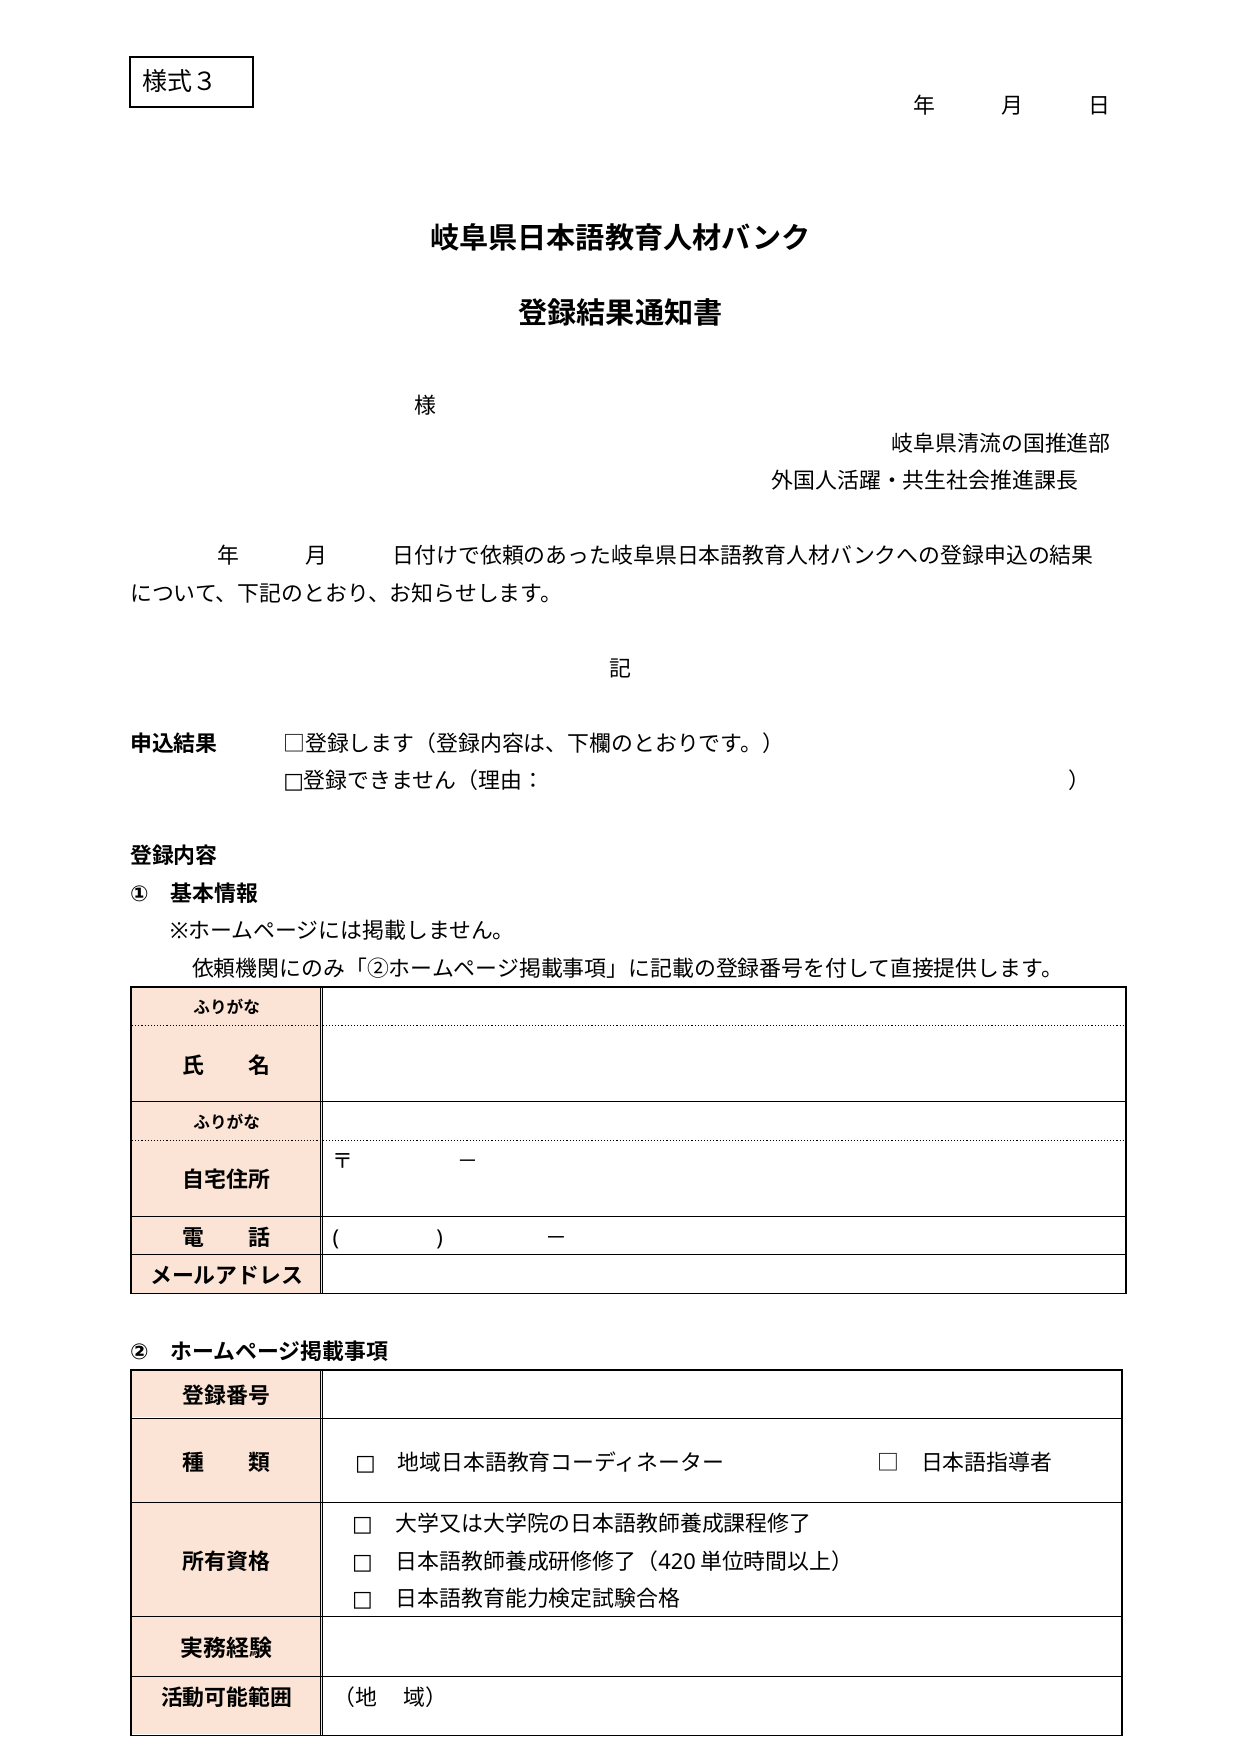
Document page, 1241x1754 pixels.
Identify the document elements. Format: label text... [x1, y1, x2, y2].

table_header 登録番号 [132, 1371, 320, 1417]
text 登録内容 [130, 836, 1110, 873]
table_cell ( ) － [323, 1217, 1125, 1254]
table_cell 〒 － [323, 1140, 1125, 1216]
table_cell □ 地域日本語教育コーディネーター □ 日本語指導者 [323, 1419, 1121, 1502]
table_cell [323, 1255, 1125, 1293]
text 岐阜県清流の国推進部 [130, 423, 1110, 461]
subtitle 記 [130, 648, 1110, 686]
table_header [323, 1371, 1121, 1417]
table_cell 氏 名 [132, 1025, 320, 1101]
text □登録できません（理由： ） [130, 761, 1110, 798]
text ② ホームページ掲載事項 [130, 1331, 1110, 1369]
table_cell 活動可能範囲 [132, 1677, 320, 1734]
text 外国人活躍・共生社会推進課長 [130, 461, 1077, 498]
text 依頼機関にのみ「②ホームページ掲載事項」に記載の登録番号を付して直接提供します。 [137, 948, 1110, 986]
table_header ふりがな [132, 988, 320, 1025]
table_cell 所有資格 [132, 1503, 320, 1616]
text 申込結果 □登録します（登録内容は、下欄のとおりです。） [130, 723, 1110, 761]
table_cell [323, 1617, 1121, 1676]
text ① 基本情報 [130, 873, 1110, 911]
table_cell 種 類 [132, 1419, 320, 1502]
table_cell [323, 1677, 1121, 1734]
table_header [323, 988, 1125, 1025]
text 様 [130, 386, 1110, 423]
text ※ホームページには掲載しません。 [137, 911, 1110, 948]
text 登録結果通知書 [130, 273, 1110, 348]
text 年 月 日付けで依頼のあった岐阜県日本語教育人材バンクへの登録申込の結果について、下記のとおり、お知らせします。 [130, 536, 1110, 611]
table_cell メールアドレス [132, 1255, 320, 1293]
table_cell 自宅住所 [132, 1140, 320, 1216]
table_cell 大学又は大学院の日本語教師養成課程修了 日本語教師養成研修修了（420単位時間以上） 日本語教育能力検定試験合格 [323, 1503, 1121, 1616]
table_cell [323, 1102, 1125, 1140]
table_cell 実務経験 [132, 1617, 320, 1676]
table_cell 電 話 [132, 1217, 320, 1254]
text 岐阜県日本語教育人材バンク [130, 198, 1110, 273]
table_cell [323, 1025, 1125, 1101]
text 年 月 日 [130, 86, 1110, 123]
table_cell ふりがな [132, 1102, 320, 1140]
